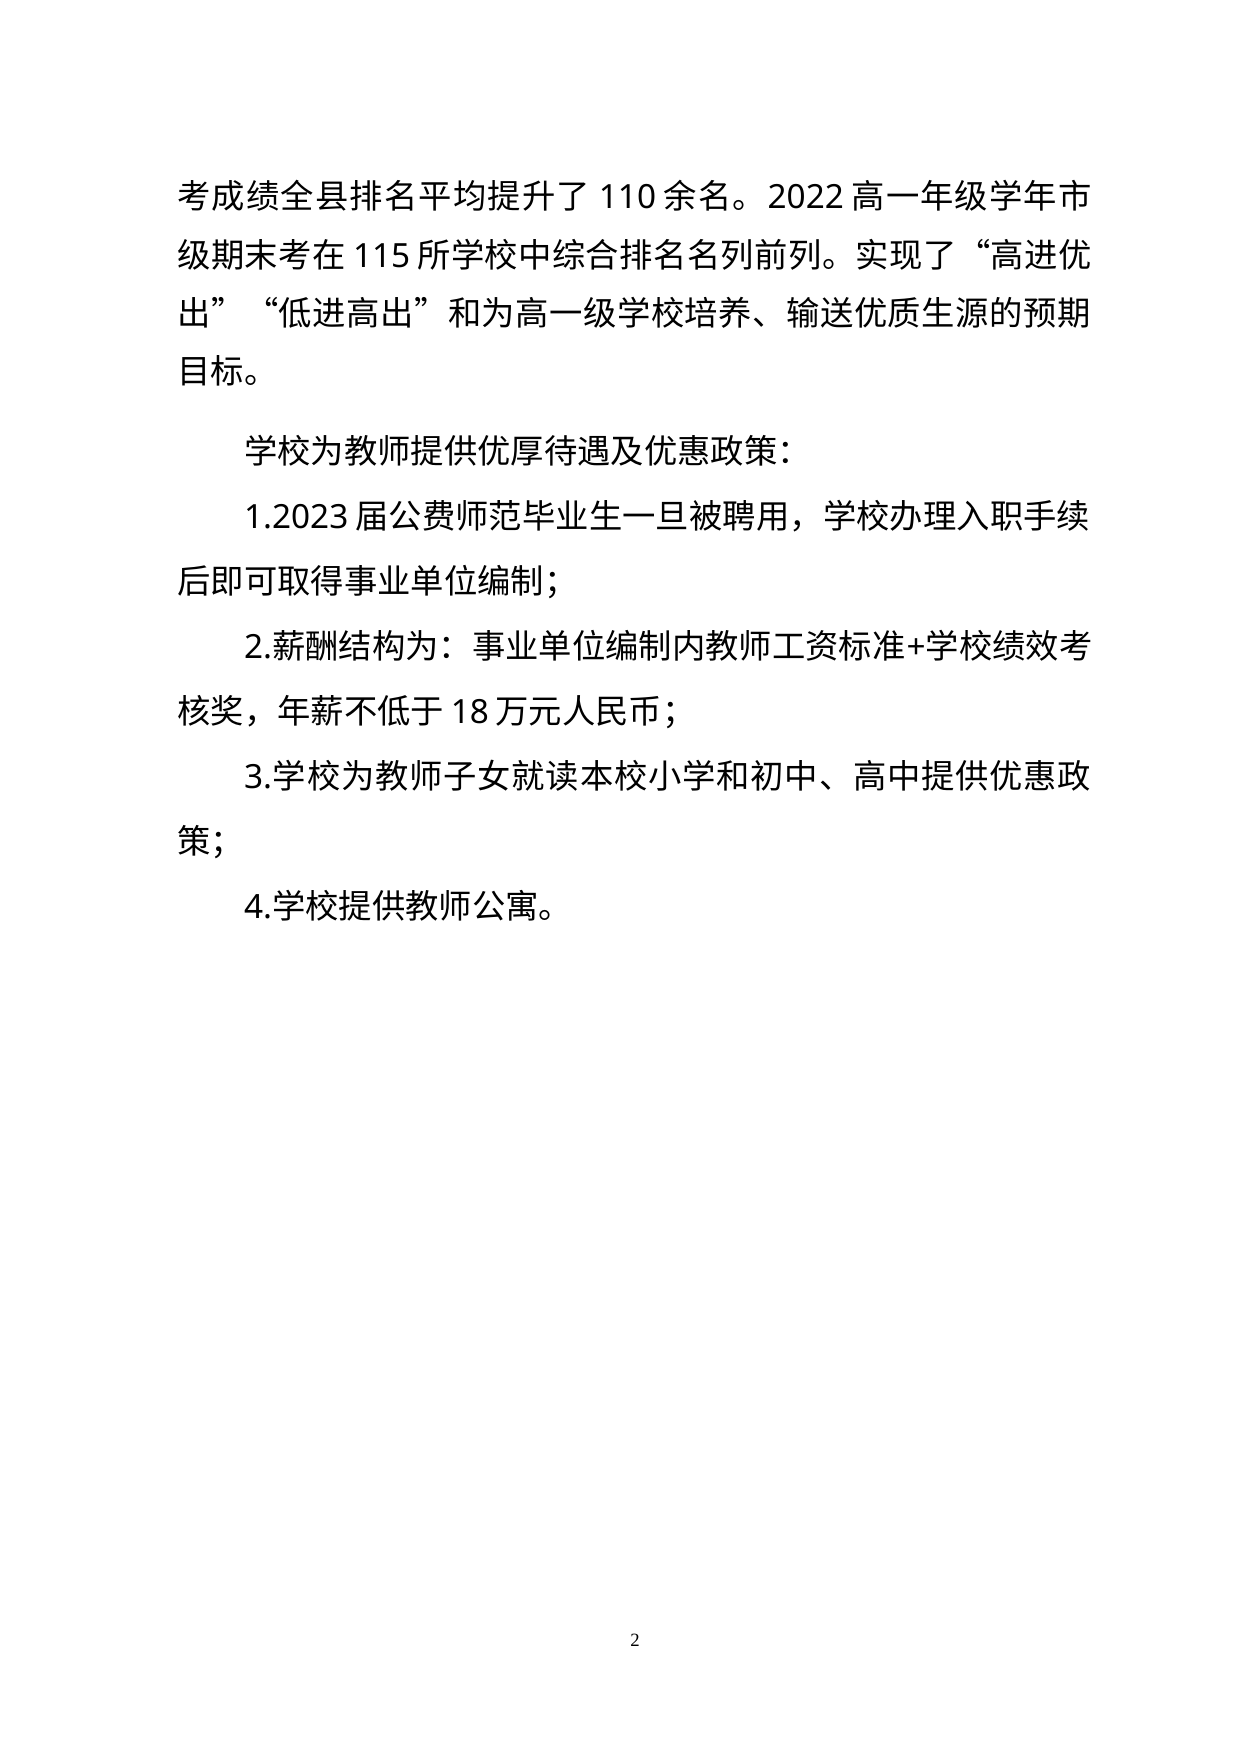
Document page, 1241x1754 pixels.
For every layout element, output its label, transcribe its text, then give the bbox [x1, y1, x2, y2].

text 3.学校为教师子女就读本校小学和初中、高中提供优惠政策； [177, 741, 1092, 871]
text 学校为教师提供优厚待遇及优惠政策： [177, 416, 1092, 481]
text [177, 162, 1092, 395]
text 1.2023届公费师范毕业生一旦被聘用，学校办理入职手续后即可取得事业单位编制； [177, 481, 1092, 611]
text 2.薪酬结构为：事业单位编制内教师工资标准+学校绩效考核奖，年薪不低于18万元人民币； [177, 611, 1092, 741]
text 4.学校提供教师公寓。 [177, 871, 1092, 936]
